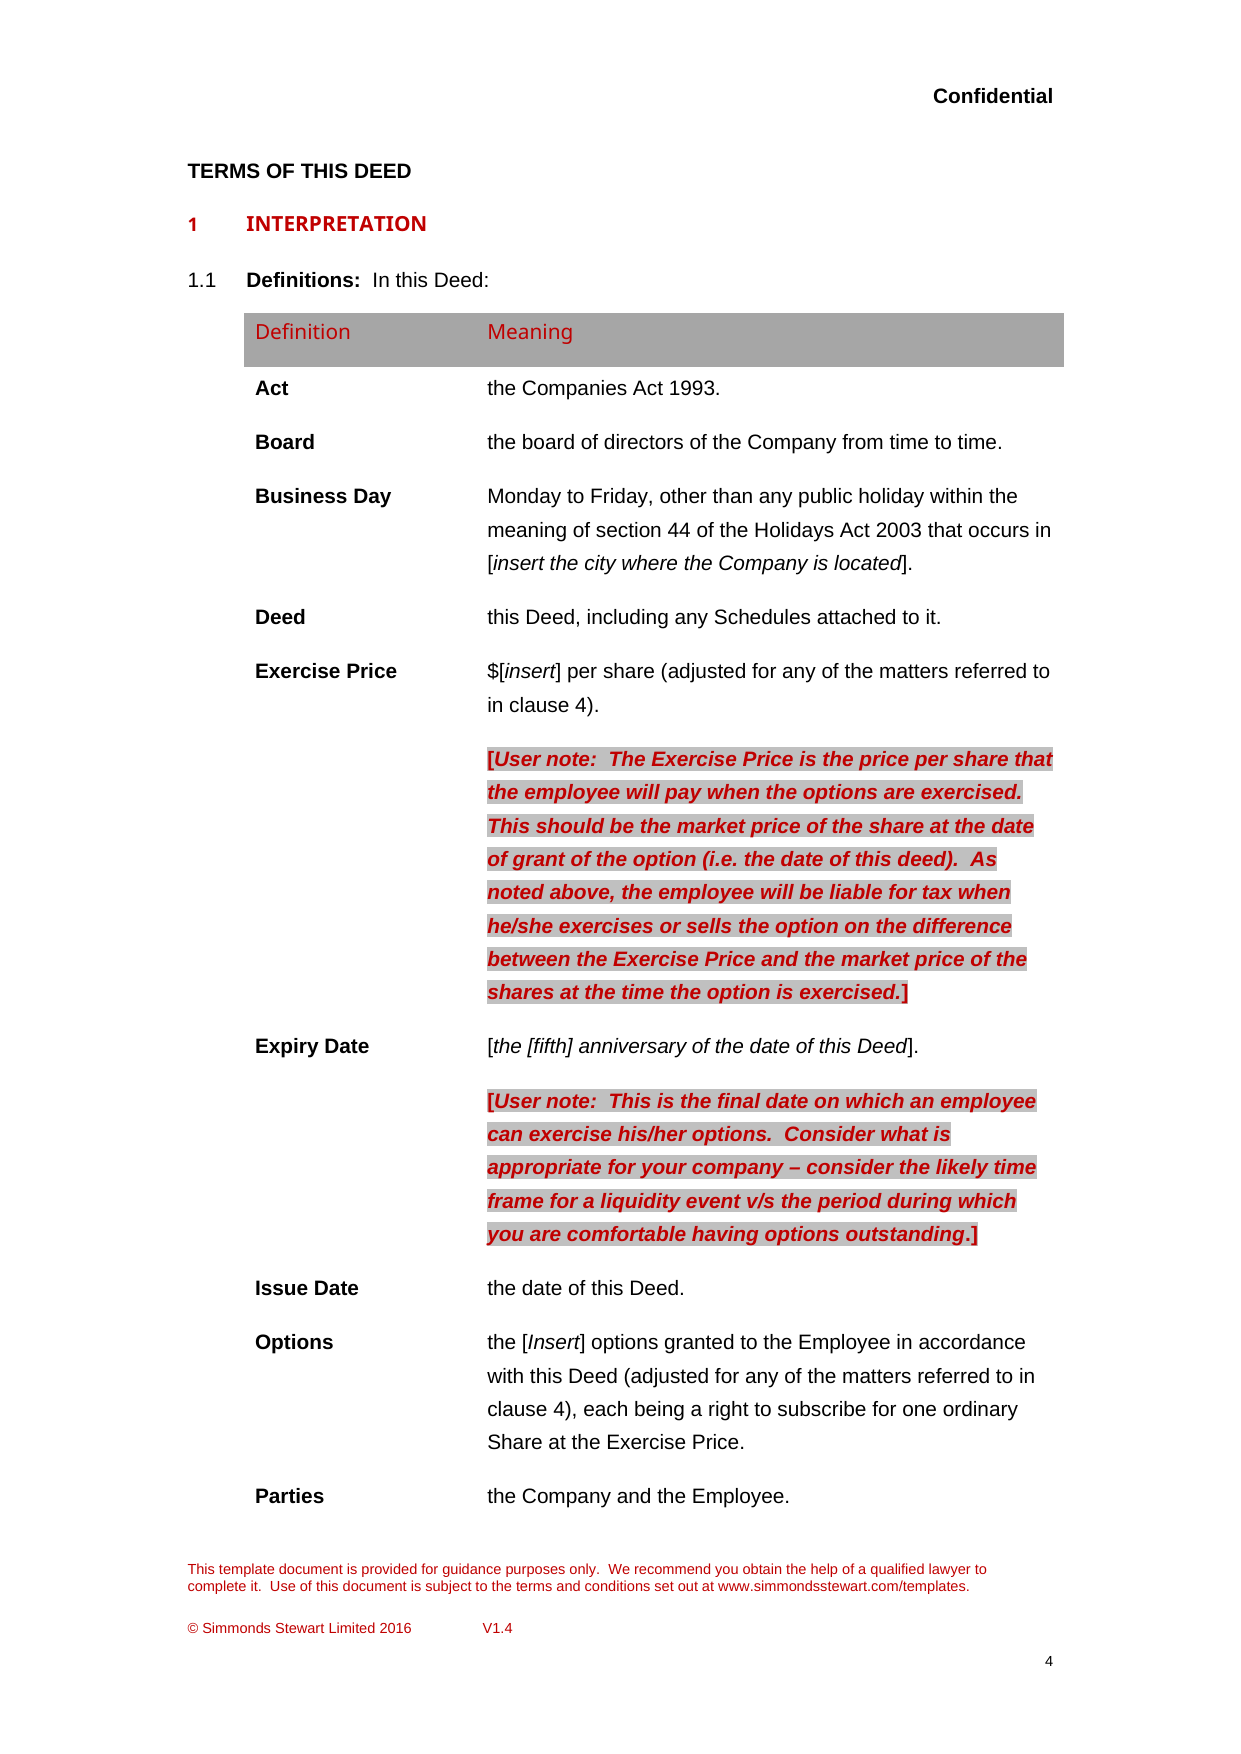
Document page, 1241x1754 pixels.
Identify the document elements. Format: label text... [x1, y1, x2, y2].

table_cell Issue Date [244, 1267, 476, 1321]
table_cell the board of directors of the Company from time to time. [476, 421, 1064, 475]
table_cell Business Day [244, 475, 476, 596]
table_cell the Company and the Employee. [476, 1475, 1064, 1529]
text TERMS OF THIS DEED [187, 150, 1053, 183]
table_header Definition [244, 313, 476, 367]
table_cell $[insert] per share (adjusted for any of the matters referred to in clause 4). [User note: The Exercise Price is the price per share that the employee will pay when the options are exercised. This should be the market price of the share at the date of grant of the option (i.e. the date of this deed). As noted above, the employee will be liable for tax when he/she exercises or sells the option on the difference between the Exercise Price and the market price of the shares at the time the option is exercised.] [476, 650, 1064, 1025]
table_cell the date of this Deed. [476, 1267, 1064, 1321]
table_cell [the [fifth] anniversary of the date of this Deed]. [User note: This is the final date on which an employee can exercise his/her options. Consider what is appropriate for your company – consider the likely time frame for a liquidity event v/s the period during which you are comfortable having options outstanding.] [476, 1025, 1064, 1267]
table_header Meaning [476, 313, 1064, 367]
text INTERPRETATION [187, 204, 1053, 237]
text Definitions: In this Deed: [187, 258, 1053, 292]
table_cell Parties [244, 1475, 476, 1529]
table_cell the [Insert] options granted to the Employee in accordance with this Deed (adjusted for any of the matters referred to in clause 4), each being a right to subscribe for one ordinary Share at the Exercise Price. [476, 1321, 1064, 1475]
table_cell Exercise Price [244, 650, 476, 1025]
table_cell Board [244, 421, 476, 475]
table_cell Deed [244, 596, 476, 650]
table_cell Expiry Date [244, 1025, 476, 1267]
table_cell Monday to Friday, other than any public holiday within the meaning of section 44 of the Holidays Act 2003 that occurs in [insert the city where the Company is located]. [476, 475, 1064, 596]
table_cell the Companies Act 1993. [476, 367, 1064, 421]
table_cell Options [244, 1321, 476, 1475]
table_cell this Deed, including any Schedules attached to it. [476, 596, 1064, 650]
table_cell Act [244, 367, 476, 421]
